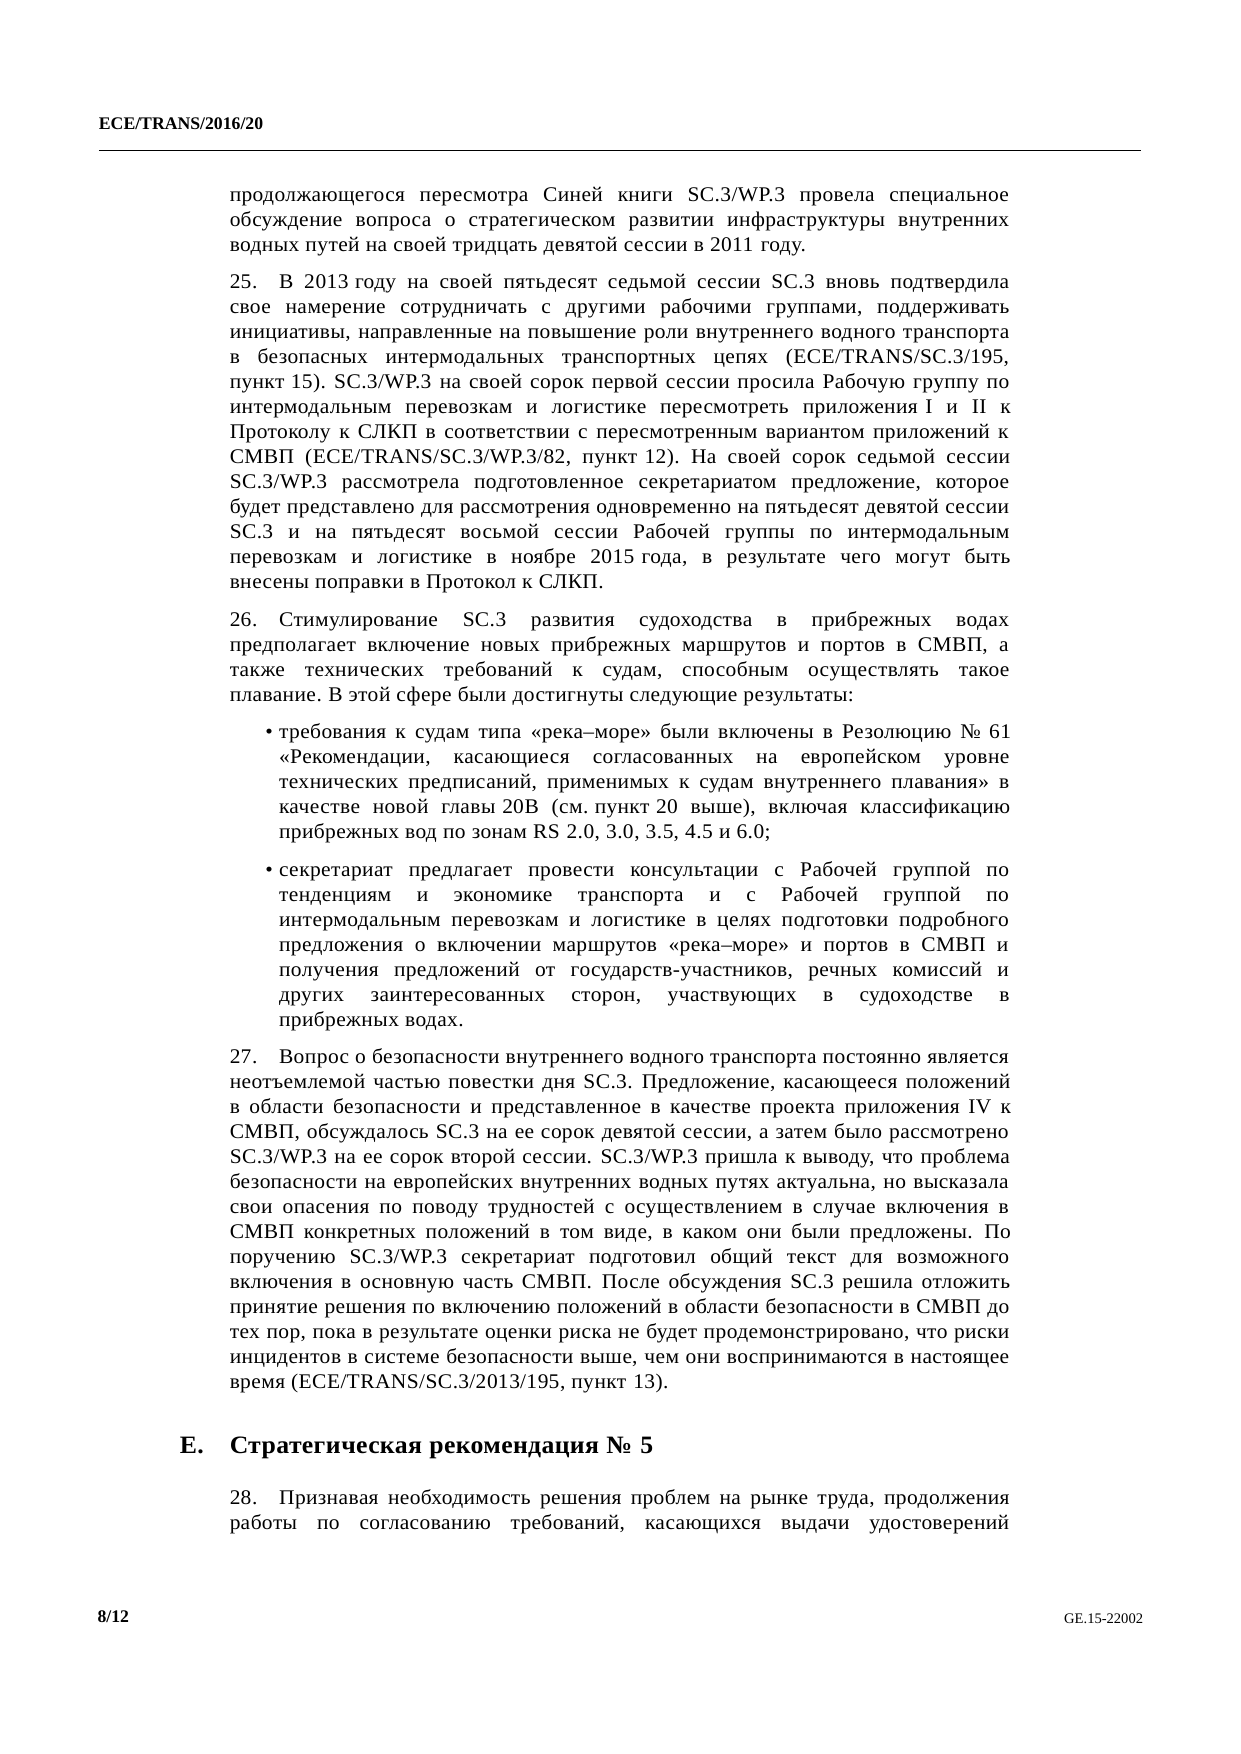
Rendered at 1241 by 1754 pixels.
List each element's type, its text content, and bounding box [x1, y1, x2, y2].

text 27. Вопрос о безопасности внутреннего водного транспорта постоянно является неотъемлемой частью повестки дня SC.3. Предложение, касающееся положений в области безопасности и представленное в качестве проекта приложения IV к СМВП, обсуждалось SC.3 на ее сорок девятой сессии, а затем было рассмотрено SC.3/WP.3 на ее сорок второй сессии. SC.3/WP.3 пришла к выводу, что проблема безопасности на европейских внутренних водных путях актуальна, но высказала свои опасения по поводу трудностей с осуществлением в случае включения в СМВП конкретных положений в том виде, в каком они были предложены. По поручению SC.3/WP.3 секретариат подготовил общий текст для возможного включения в основную часть СМВП. После обсуждения SC.3 решила отложить принятие решения по включению положений в области безопасности в СМВП до тех пор, пока в результате оценки риска не будет продемонстрировано, что риски инцидентов в системе безопасности выше, чем они воспринимаются в настоящее время (ECE/TRANS/SC.3/2013/195, пункт 13). [229, 1044, 1011, 1394]
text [229, 181, 1011, 256]
text E. Стратегическая рекомендация № 5 [97, 1431, 1011, 1459]
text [229, 1484, 1011, 1534]
text 26. Стимулирование SC.3 развития судоходства в прибрежных водах предполагает включение новых прибрежных маршрутов и портов в СМВП, а также технических требований к судам, способным осуществлять такое плавание. В этой сфере были достигнуты следующие результаты: [229, 606, 1011, 706]
text 25. В 2013 году на своей пятьдесят седьмой сессии SC.3 вновь подтвердила свое намерение сотрудничать с другими рабочими группами, поддерживать инициативы, направленные на повышение роли внутреннего водного транспорта в безопасных интермодальных транспортных цепях (ECE/TRANS/SC.3/195, пункт 15). SC.3/WP.3 на своей сорок первой сессии просила Рабочую группу по интермодальным перевозкам и логистике пересмотреть приложения I и II к Протоколу к СЛКП в соответствии с пересмотренным вариантом приложений к СМВП (ECE/TRANS/SC.3/WP.3/82, пункт 12). На своей сорок седьмой сессии SC.3/WP.3 рассмотрела подготовленное секретариатом предложение, которое будет представлено для рассмотрения одновременно на пятьдесят девятой сессии SC.3 и на пятьдесят восьмой сессии Рабочей группы по интермодальным перевозкам и логистике в ноябре 2015 года, в результате чего могут быть внесены поправки в Протокол к СЛКП. [229, 269, 1011, 594]
text • требования к судам типа «река–море» были включены в Резолюцию № 61 «Рекомендации, касающиеся согласованных на европейском уровне технических предписаний, применимых к судам внутреннего плавания» в качестве новой главы 20B (см. пункт 20 выше), включая классификацию прибрежных вод по зонам RS 2.0, 3.0, 3.5, 4.5 и 6.0; [229, 719, 1011, 844]
text • секретариат предлагает провести консультации с Рабочей группой по тенденциям и экономике транспорта и с Рабочей группой по интермодальным перевозкам и логистике в целях подготовки подробного предложения о включении маршрутов «река–море» и портов в СМВП и получения предложений от государств-участников, речных комиссий и других заинтересованных сторон, участвующих в судоходстве в прибрежных водах. [229, 856, 1011, 1031]
